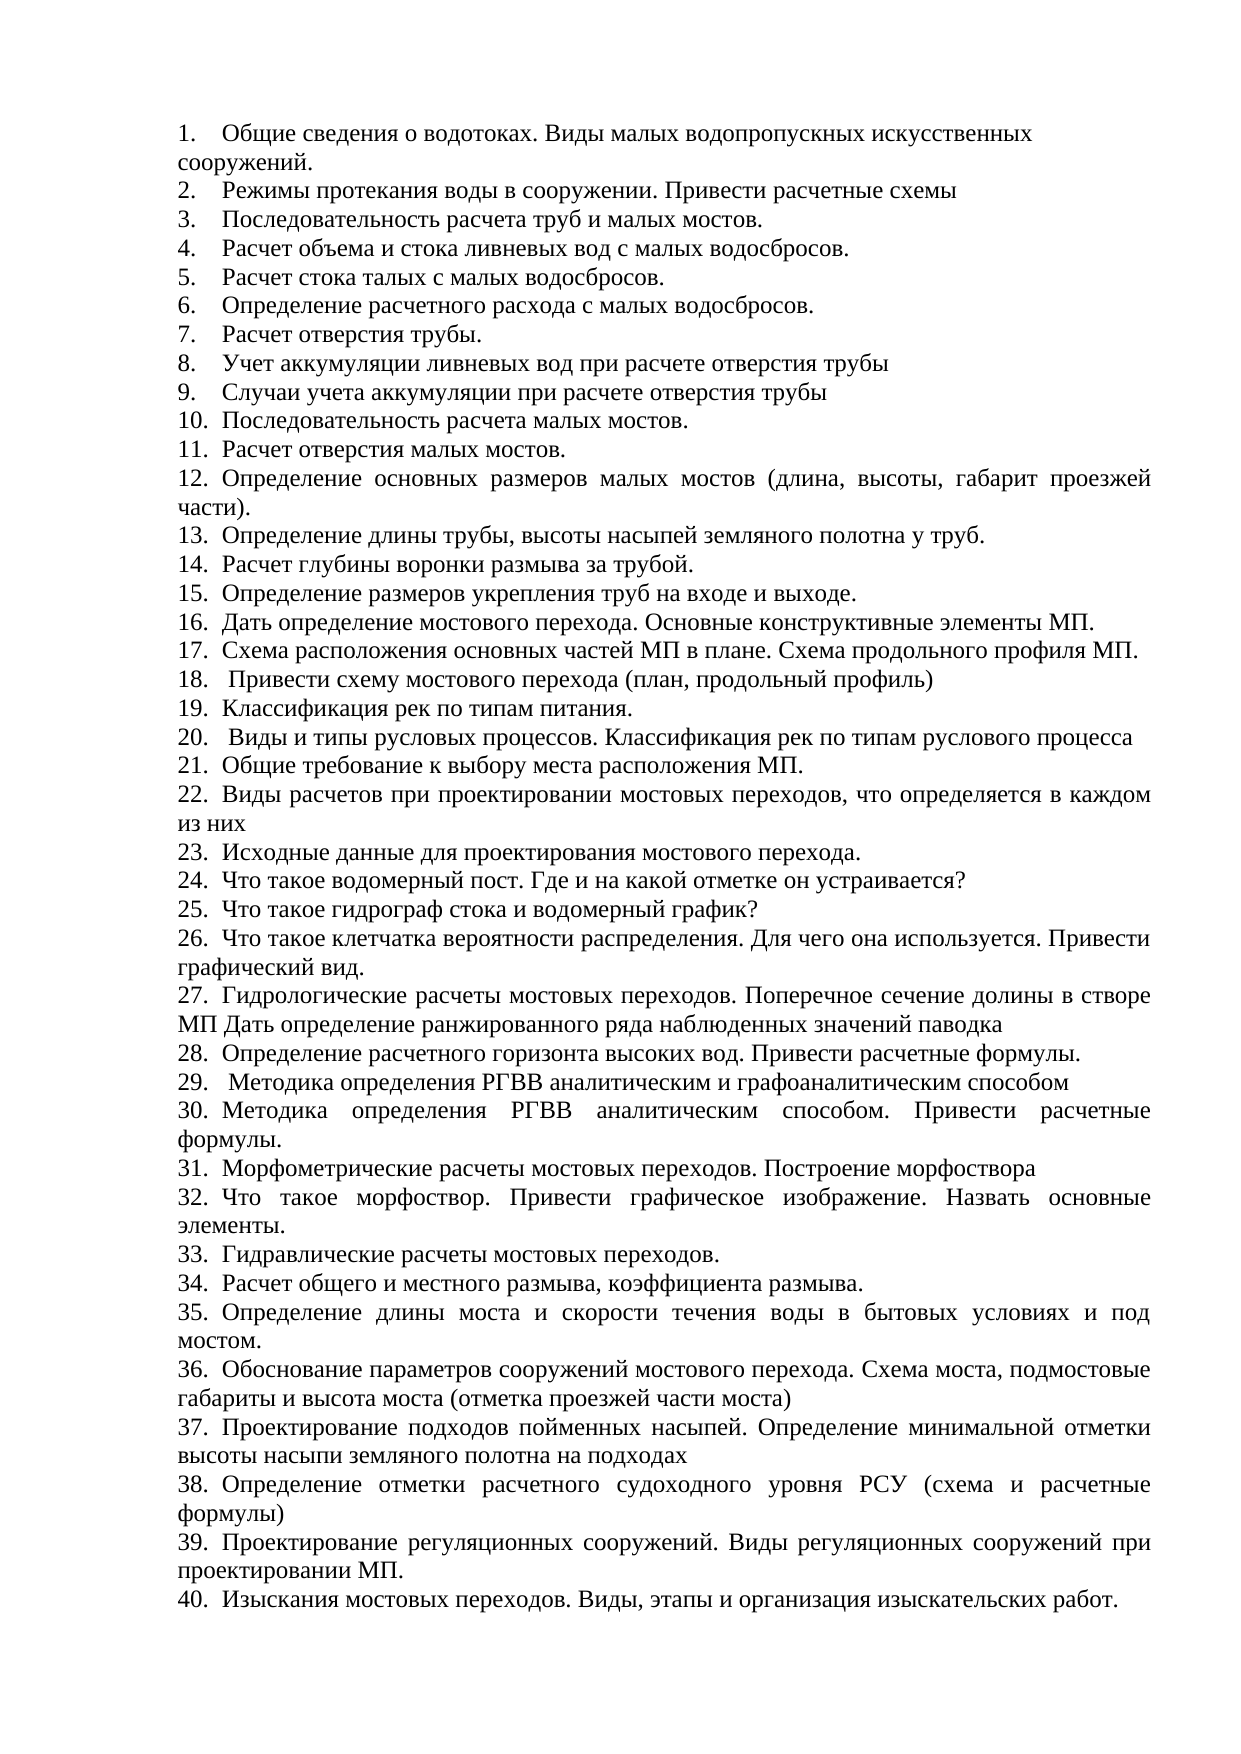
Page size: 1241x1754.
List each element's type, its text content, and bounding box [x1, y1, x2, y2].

list Расчет отверстия малых мостов. [177, 434, 1152, 463]
list Классификация рек по типам питания. [177, 693, 1152, 722]
list Определение размеров укрепления труб на входе и выходе. [177, 578, 1152, 607]
list Проектирование регуляционных сооружений. Виды регуляционных сооружений при проектировании МП. [177, 1527, 1152, 1584]
list Расчет отверстия трубы. [177, 319, 1152, 348]
list Виды расчетов при проектировании мостовых переходов, что определяется в каждом из них [177, 779, 1152, 837]
list Гидравлические расчеты мостовых переходов. [177, 1239, 1152, 1268]
list Определение основных размеров малых мостов (длина, высоты, габарит проезжей части). [177, 463, 1152, 521]
list Привести схему мостового перехода (план, продольный профиль) [177, 664, 1152, 693]
list Методика определения РГВВ аналитическим способом. Привести расчетные формулы. [177, 1096, 1152, 1153]
list Определение длины трубы, высоты насыпей земляного полотна у труб. [177, 521, 1152, 549]
list Что такое гидрограф стока и водомерный график? [177, 894, 1152, 923]
list Расчет объема и стока ливневых вод с малых водосбросов. [177, 233, 1152, 262]
list Исходные данные для проектирования мостового перехода. [177, 837, 1152, 866]
list Дать определение мостового перехода. Основные конструктивные элементы МП. [177, 607, 1152, 636]
list Последовательность расчета труб и малых мостов. [177, 204, 1152, 233]
list Схема расположения основных частей МП в плане. Схема продольного профиля МП. [177, 636, 1152, 664]
list Случаи учета аккумуляции при расчете отверстия трубы [177, 377, 1152, 406]
list Расчет стока талых с малых водосбросов. [177, 262, 1152, 291]
list Что такое клетчатка вероятности распределения. Для чего она используется. Привести графический вид. [177, 923, 1152, 981]
list Методика определения РГВВ аналитическим и графоаналитическим способом [177, 1067, 1152, 1096]
list Виды и типы русловых процессов. Классификация рек по типам руслового процесса [177, 722, 1152, 751]
list Гидрологические расчеты мостовых переходов. Поперечное сечение долины в створе МП Дать определение ранжированного ряда наблюденных значений паводка [177, 981, 1152, 1038]
list Общие сведения о водотоках. Виды малых водопропускных искусственных сооружений. [177, 118, 1152, 176]
list Учет аккумуляции ливневых вод при расчете отверстия трубы [177, 348, 1152, 377]
list Изыскания мостовых переходов. Виды, этапы и организация изыскательских работ. [177, 1584, 1152, 1613]
list Морфометрические расчеты мостовых переходов. Построение морфоствора [177, 1153, 1152, 1182]
list Определение расчетного расхода с малых водосбросов. [177, 291, 1152, 319]
list Обоснование параметров сооружений мостового перехода. Схема моста, подмостовые габариты и высота моста (отметка проезжей части моста) [177, 1354, 1152, 1412]
list Что такое морфоствор. Привести графическое изображение. Назвать основные элементы. [177, 1182, 1152, 1239]
list Проектирование подходов пойменных насыпей. Определение минимальной отметки высоты насыпи земляного полотна на подходах [177, 1412, 1152, 1469]
list Общие требование к выбору места расположения МП. [177, 751, 1152, 779]
list Расчет глубины воронки размыва за трубой. [177, 549, 1152, 578]
list Режимы протекания воды в сооружении. Привести расчетные схемы [177, 176, 1152, 204]
list Последовательность расчета малых мостов. [177, 406, 1152, 434]
list Расчет общего и местного размыва, коэффициента размыва. [177, 1268, 1152, 1297]
list Определение длины моста и скорости течения воды в бытовых условиях и под мостом. [177, 1297, 1152, 1354]
list Определение расчетного горизонта высоких вод. Привести расчетные формулы. [177, 1038, 1152, 1067]
list Что такое водомерный пост. Где и на какой отметке он устраивается? [177, 866, 1152, 894]
list Определение отметки расчетного судоходного уровня РСУ (схема и расчетные формулы) [177, 1469, 1152, 1527]
